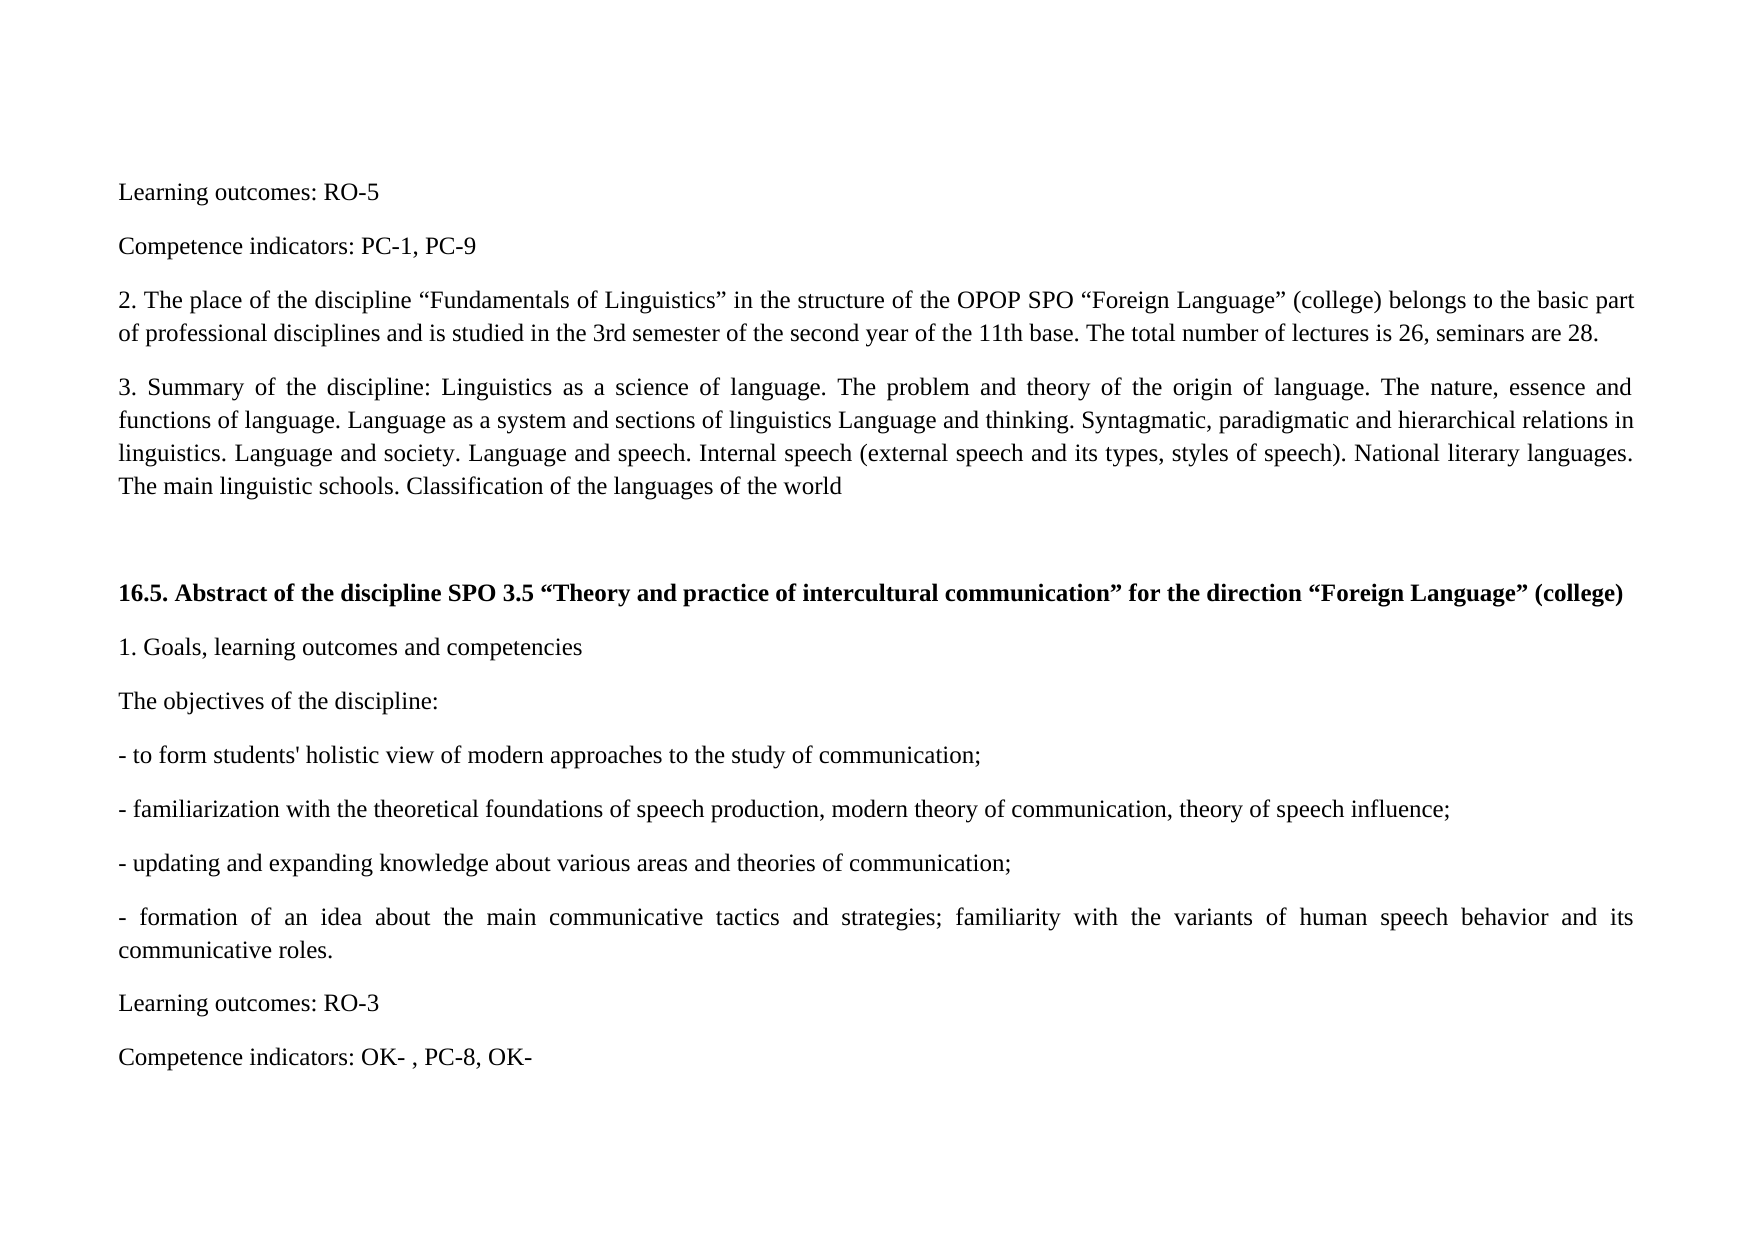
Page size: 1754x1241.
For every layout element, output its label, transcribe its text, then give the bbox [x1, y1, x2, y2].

text - formation of an idea about the main communicative tactics and strategies; familiarity with the variants of human speech behavior and its communicative roles. [118, 902, 1636, 963]
text 2. The place of the discipline “Fundamentals of Linguistics” in the structure of the OPOP SPO “Foreign Language” (college) belongs to the basic part of professional disciplines and is studied in the 3rd semester of the second year of the 11th base. The total number of lectures is 26, seminars are 28. [118, 285, 1636, 347]
text - to form students' holistic view of modern approaches to the study of communication; [118, 740, 1636, 769]
text - updating and expanding knowledge about various areas and theories of communication; [118, 848, 1636, 877]
text - familiarization with the theoretical foundations of speech production, modern theory of communication, theory of speech influence; [118, 794, 1636, 823]
text Competence indicators: PC-1, PC-9 [118, 231, 1636, 260]
text Learning outcomes: RO-5 [118, 177, 1636, 206]
text The objectives of the discipline: [118, 686, 1636, 715]
text Learning outcomes: RO-3 [118, 988, 1636, 1017]
text 3. Summary of the discipline: Linguistics as a science of language. The problem and theory of the origin of language. The nature, essence and functions of language. Language as a system and sections of linguistics Language and thinking. Syntagmatic, paradigmatic and hierarchical relations in linguistics. Language and society. Language and speech. Internal speech (external speech and its types, styles of speech). National literary languages. The main linguistic schools. Classification of the languages of the world [118, 372, 1636, 499]
text 1. Goals, learning outcomes and competencies [118, 632, 1636, 661]
text 16.5. Abstract of the discipline SPO 3.5 “Theory and practice of intercultural communication” for the direction “Foreign Language” (college) [118, 578, 1636, 607]
text Competence indicators: OK- , PC-8, OK- [118, 1042, 1636, 1071]
